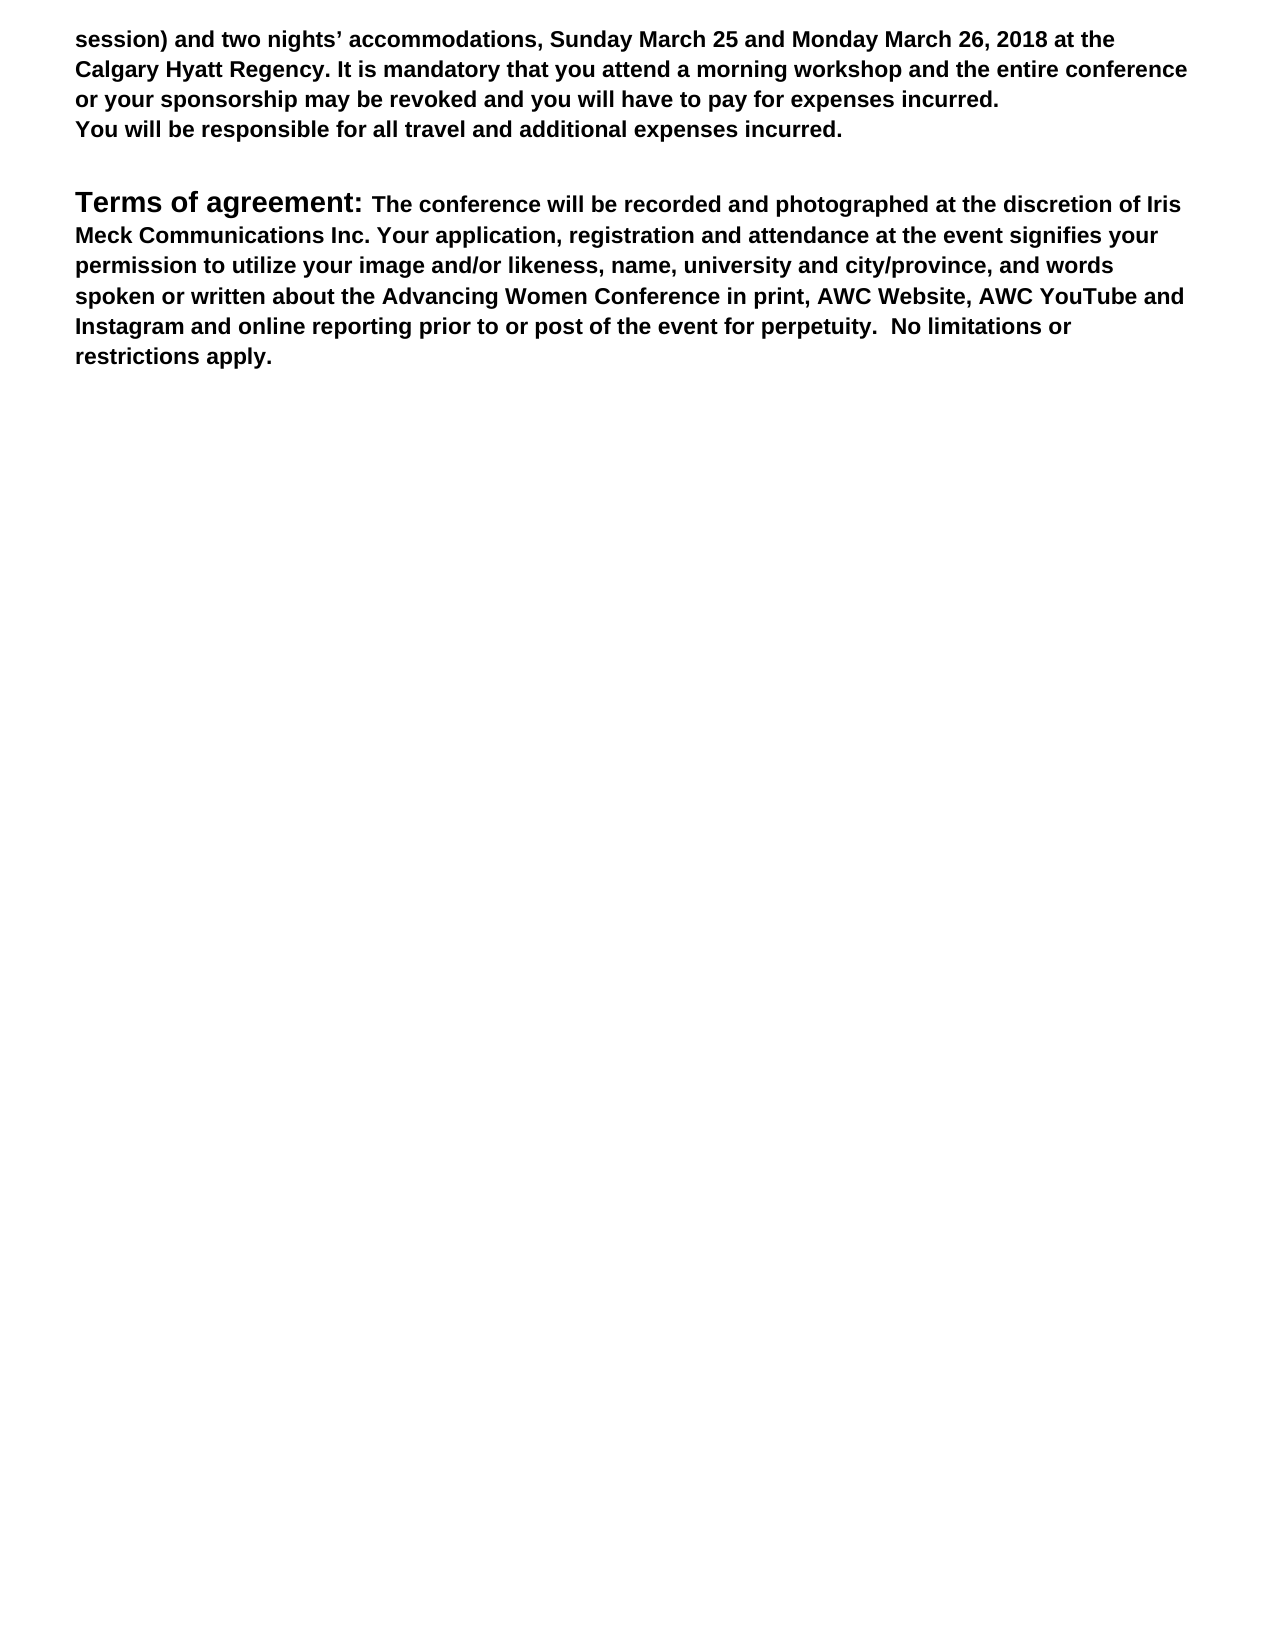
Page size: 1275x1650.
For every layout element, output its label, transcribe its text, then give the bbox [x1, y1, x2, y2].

text You will be responsible for all travel and additional expenses incurred. [75, 116, 1200, 142]
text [75, 26, 1200, 112]
text Terms of agreement: The conference will be recorded and photographed at the discretion of Iris Meck Communications Inc. Your application, registration and attendance at the event signifies your permission to utilize your image and/or likeness, name, university and city/province, and words spoken or written about the Advancing Women Conference in print, AWC Website, AWC YouTube and Instagram and online reporting prior to or post of the event for perpetuity. No limitations or restrictions apply. [75, 185, 1200, 369]
